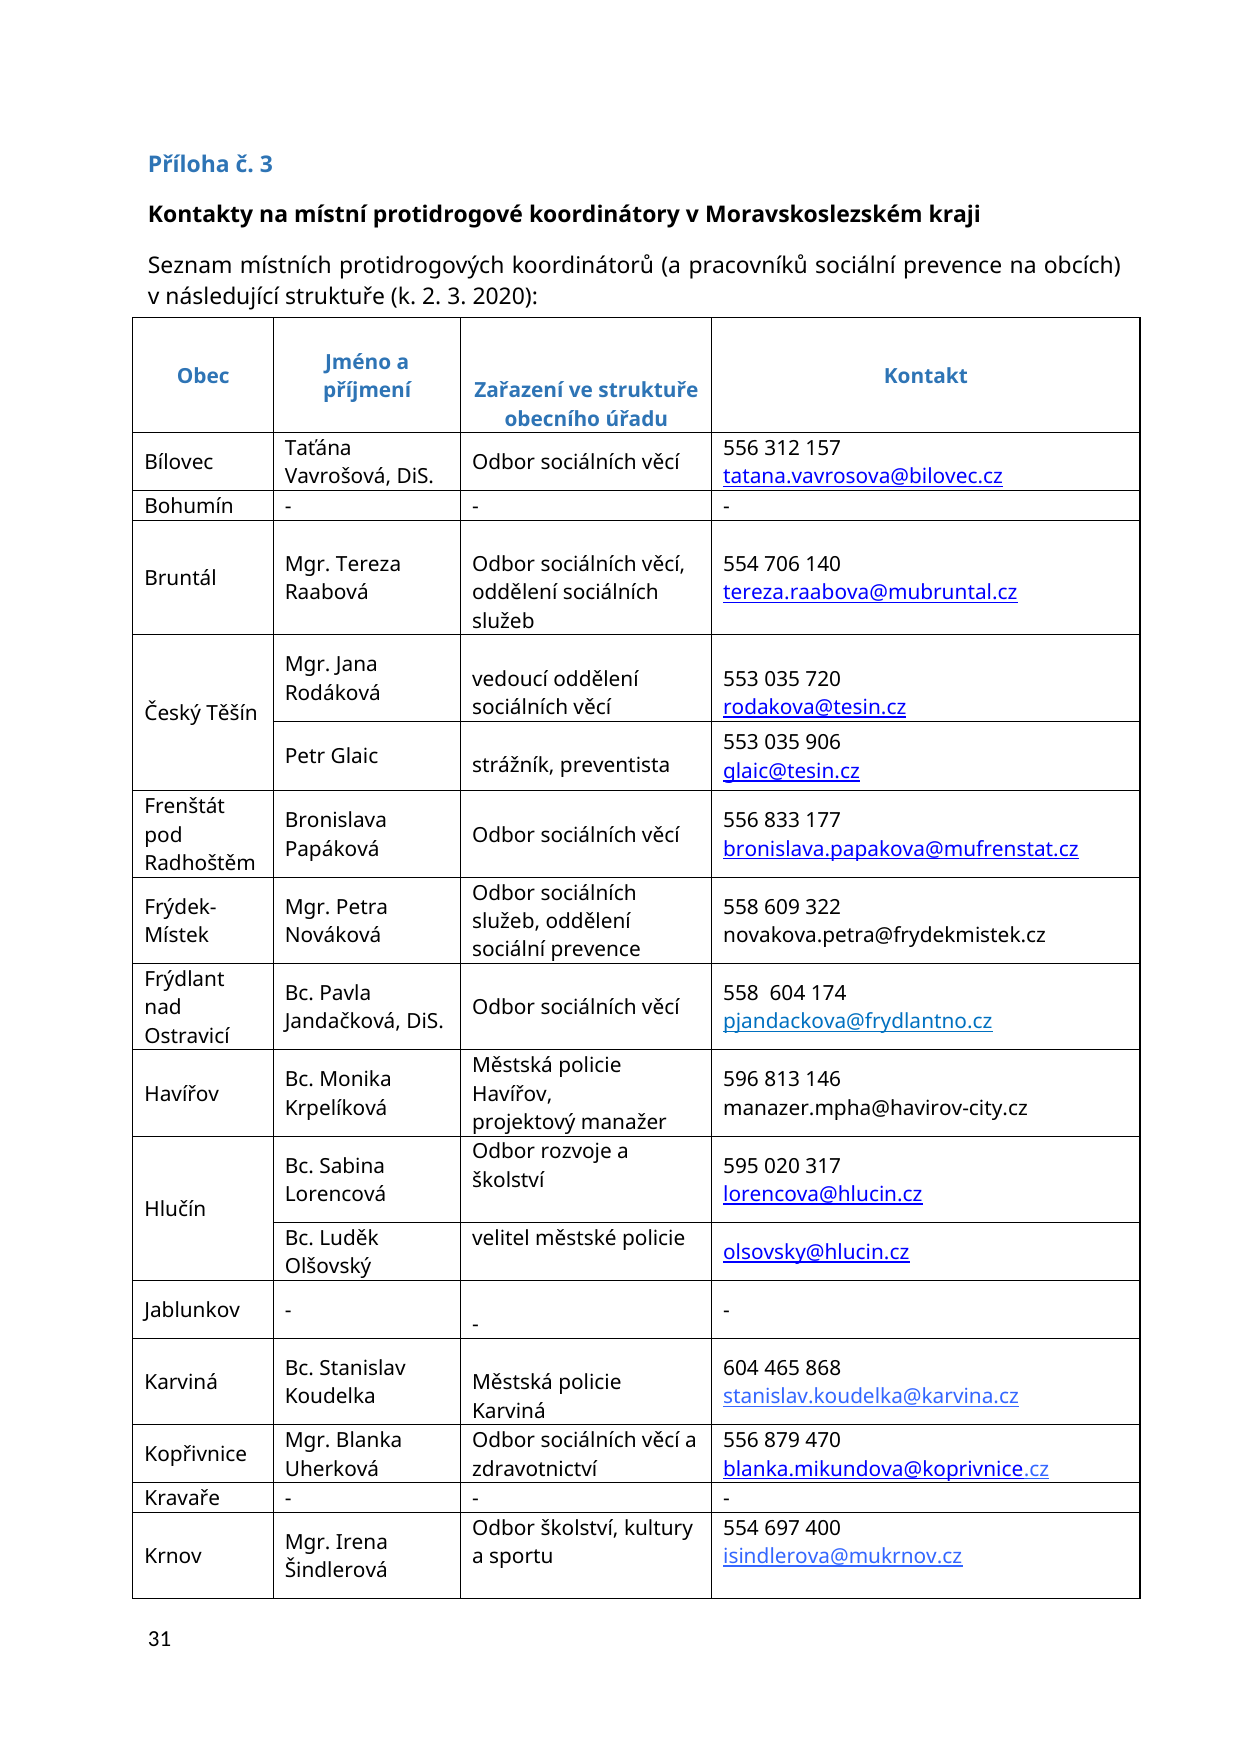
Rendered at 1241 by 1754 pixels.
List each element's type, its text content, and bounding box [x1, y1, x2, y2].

table_cell Frýdek-Místek [133, 878, 273, 963]
table_cell Bronislava Papáková [274, 791, 460, 877]
table_cell - [461, 1483, 711, 1512]
table_cell Frýdlant nad Ostravicí [133, 964, 273, 1049]
table_cell - [274, 1281, 460, 1338]
table_cell 558 604 174 pjandackova@frydlantno.cz [712, 964, 1139, 1049]
table_header Zařazení ve struktuře obecního úřadu [461, 318, 711, 432]
table_cell 596 813 146 manazer.mpha@havirov-city.cz [712, 1050, 1139, 1136]
text Kontakty na místní protidrogové koordinátory v Moravskoslezském kraji [148, 198, 1122, 229]
table_cell Jablunkov [133, 1281, 273, 1338]
table_header Kontakt [712, 318, 1139, 432]
table_cell Odbor sociálních věcí [461, 433, 711, 490]
table_cell Městská policie Karviná [461, 1339, 711, 1424]
table_cell - [712, 1281, 1139, 1338]
table_cell 556 312 157 tatana.vavrosova@bilovec.cz [712, 433, 1139, 490]
text Seznam místních protidrogových koordinátorů (a pracovníků sociální prevence na obcích) v následující struktuře (k. 2. 3. 2020): [148, 248, 1122, 311]
table_cell Bc. Monika Krpelíková [274, 1050, 460, 1136]
table_cell Městská policie Havířov, projektový manažer [461, 1050, 711, 1136]
table_cell Krnov [133, 1513, 273, 1598]
table_cell Bc. Sabina Lorencová [274, 1137, 460, 1222]
table_cell 553 035 720 rodakova@tesin.cz [712, 635, 1139, 721]
table_cell - [712, 491, 1139, 519]
table_cell 604 465 868 stanislav.koudelka@karvina.cz [712, 1339, 1139, 1424]
table_cell Havířov [133, 1050, 273, 1136]
table_cell 554 706 140 tereza.raabova@mubruntal.cz [712, 521, 1139, 634]
table_cell - [274, 1483, 460, 1512]
table_cell Odbor rozvoje a školství [461, 1137, 711, 1222]
table_cell 595 020 317 lorencova@hlucin.cz [712, 1137, 1139, 1222]
table_cell - [461, 491, 711, 519]
table_cell - [461, 1281, 711, 1338]
table_cell Bruntál [133, 521, 273, 634]
table_cell Kopřivnice [133, 1425, 273, 1482]
table_cell Bílovec [133, 433, 273, 490]
table_cell 556 879 470 blanka.mikundova@koprivnice.cz [712, 1425, 1139, 1482]
table_header Obec [133, 318, 273, 432]
table_cell 553 035 906 glaic@tesin.cz [712, 722, 1139, 790]
table_cell Frenštát pod Radhoštěm [133, 791, 273, 877]
table_cell Bc. Pavla Jandačková, DiS. [274, 964, 460, 1049]
table_cell Mgr. Jana Rodáková [274, 635, 460, 721]
table_cell Mgr. Blanka Uherková [274, 1425, 460, 1482]
table_cell 558 609 322 novakova.petra@frydekmistek.cz [712, 878, 1139, 963]
table_cell Odbor sociálních služeb, oddělení sociální prevence [461, 878, 711, 963]
table_cell 556 833 177 bronislava.papakova@mufrenstat.cz [712, 791, 1139, 877]
table_cell Český Těšín [133, 635, 273, 790]
table_cell Odbor sociálních věcí, oddělení sociálních služeb [461, 521, 711, 634]
table_cell Odbor školství, kultury a sportu [461, 1513, 711, 1598]
table_cell Mgr. Tereza Raabová [274, 521, 460, 634]
table_cell olsovsky@hlucin.cz [712, 1223, 1139, 1280]
table_cell velitel městské policie [461, 1223, 711, 1280]
table_cell Petr Glaic [274, 722, 460, 790]
table_cell Odbor sociálních věcí a zdravotnictví [461, 1425, 711, 1482]
table_cell strážník, preventista [461, 722, 711, 790]
table_cell Hlučín [133, 1137, 273, 1280]
text Příloha č. 3 [148, 148, 1122, 179]
table_cell vedoucí oddělení sociálních věcí [461, 635, 711, 721]
table_cell Bohumín [133, 491, 273, 519]
table_cell Bc. Stanislav Koudelka [274, 1339, 460, 1424]
table_cell 554 697 400 isindlerova@mukrnov.cz [712, 1513, 1139, 1598]
table_cell Taťána Vavrošová, DiS. [274, 433, 460, 490]
table_cell Mgr. Irena Šindlerová [274, 1513, 460, 1598]
table_cell - [712, 1483, 1139, 1512]
table_header Jméno a příjmení [274, 318, 460, 432]
table_cell Mgr. Petra Nováková [274, 878, 460, 963]
table_cell Odbor sociálních věcí [461, 964, 711, 1049]
table_cell Kravaře [133, 1483, 273, 1512]
table_cell Karviná [133, 1339, 273, 1424]
table_cell Bc. Luděk Olšovský [274, 1223, 460, 1280]
table_cell - [274, 491, 460, 519]
table_cell Odbor sociálních věcí [461, 791, 711, 877]
